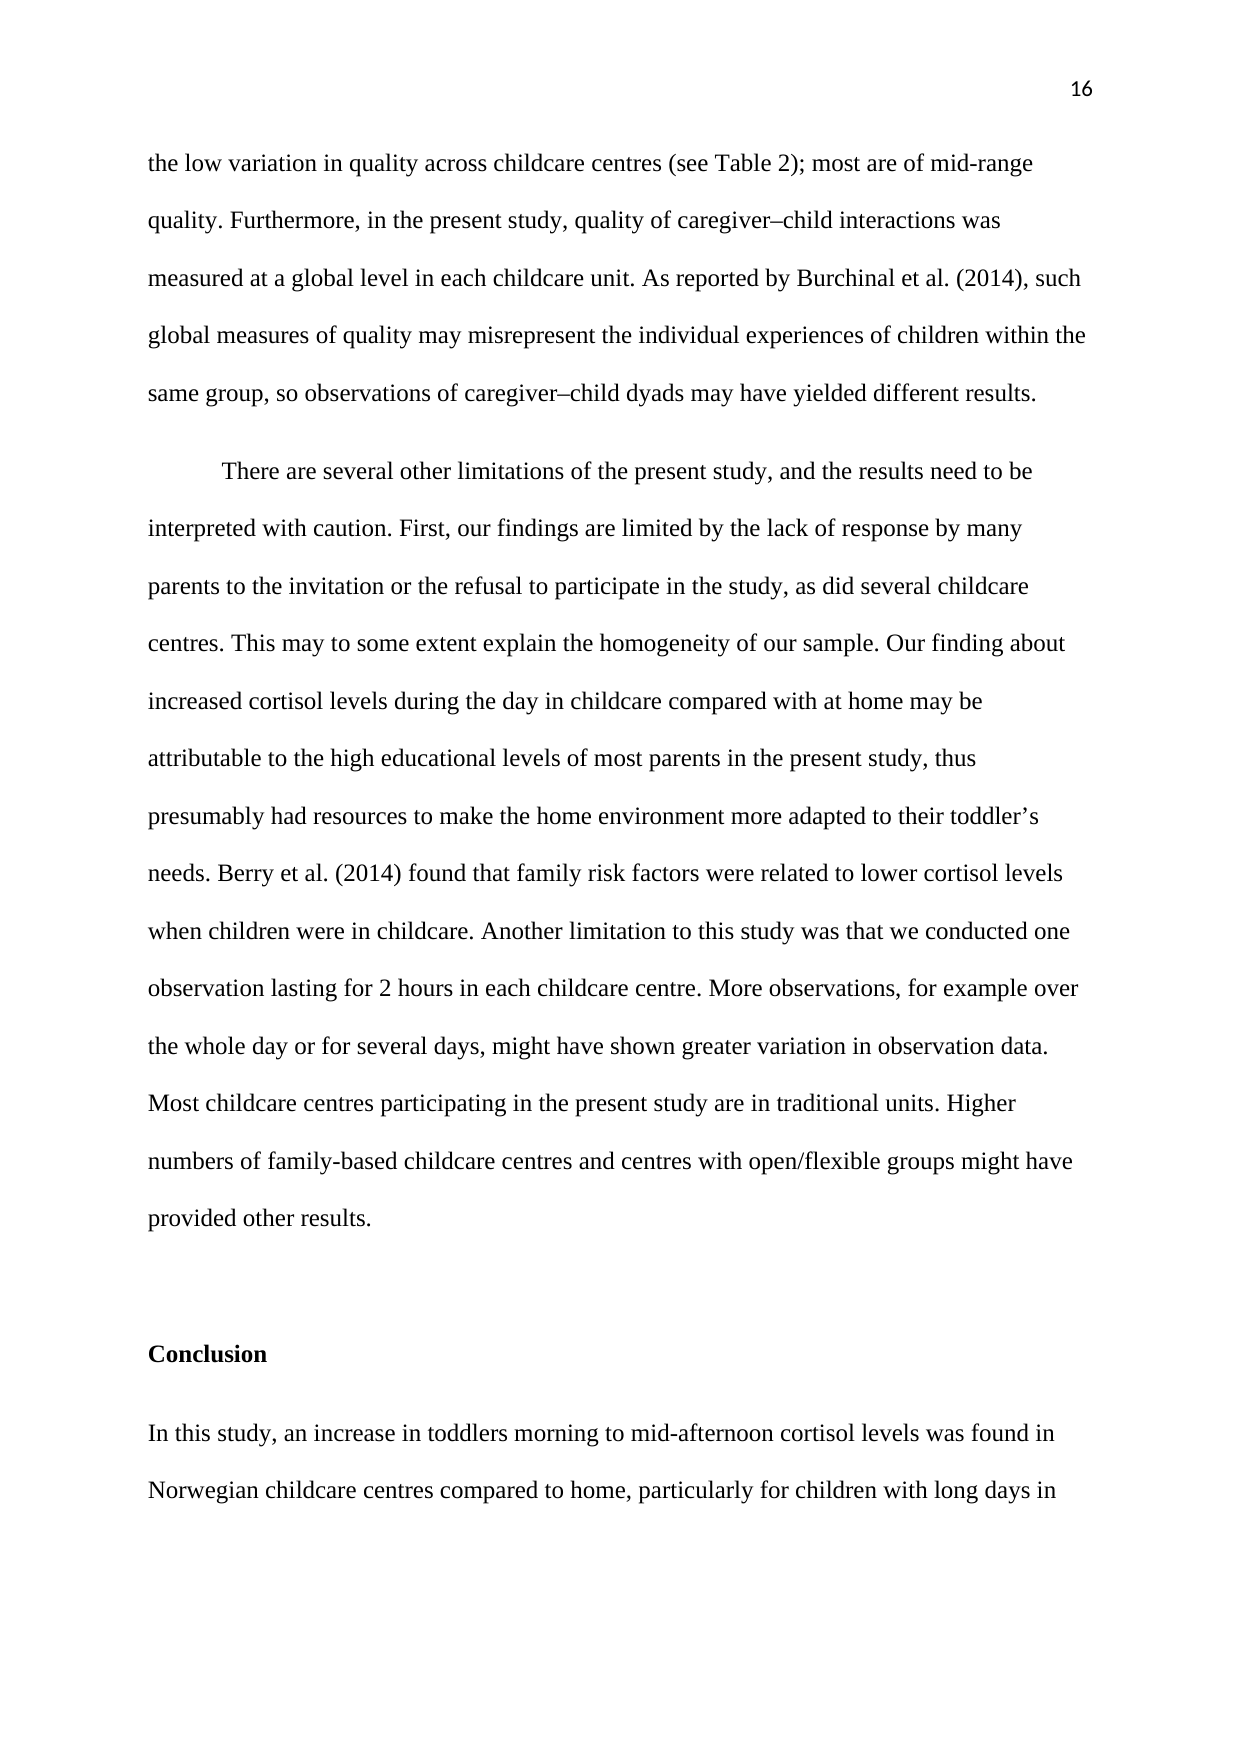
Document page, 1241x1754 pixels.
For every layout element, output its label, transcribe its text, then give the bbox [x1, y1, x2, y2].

text There are several other limitations of the present study, and the results need to be interpreted with caution. First, our findings are limited by the lack of response by many parents to the invitation or the refusal to participate in the study, as did several childcare centres. This may to some extent explain the homogeneity of our sample. Our finding about increased cortisol levels during the day in childcare compared with at home may be attributable to the high educational levels of most parents in the present study, thus presumably had resources to make the home environment more adapted to their toddler’s needs. Berry et al. (2014) found that family risk factors were related to lower cortisol levels when children were in childcare. Another limitation to this study was that we conducted one observation lasting for 2 hours in each childcare centre. More observations, for example over the whole day or for several days, might have shown greater variation in observation data. Most childcare centres participating in the present study are in traditional units. Higher numbers of family-based childcare centres and centres with open/flexible groups might have provided other results. [148, 456, 1093, 1232]
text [148, 1418, 1093, 1504]
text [148, 148, 1093, 406]
text Conclusion [148, 1339, 1093, 1368]
